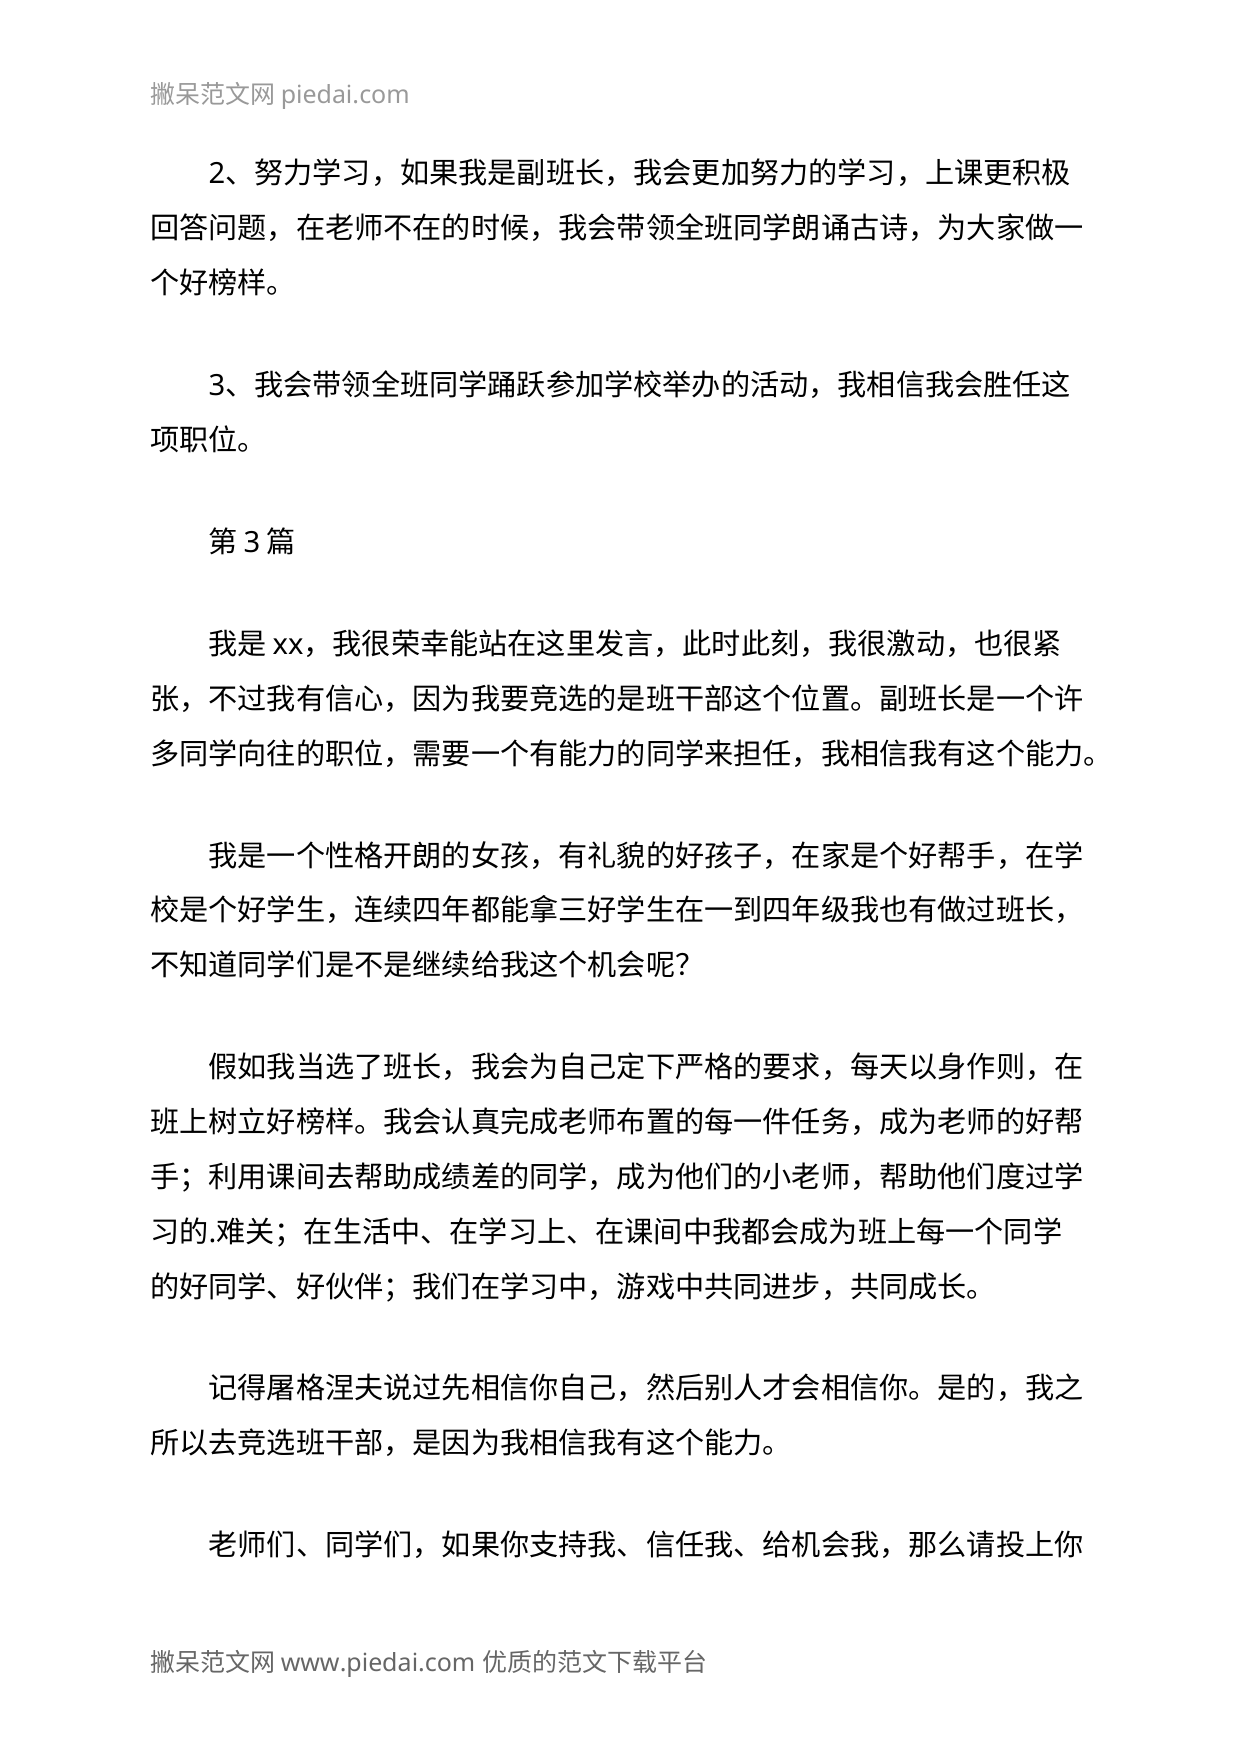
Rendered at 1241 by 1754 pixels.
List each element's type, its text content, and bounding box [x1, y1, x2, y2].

text 假如我当选了班长，我会为自己定下严格的要求，每天以身作则，在班上树立好榜样。我会认真完成老师布置的每一件任务，成为老师的好帮手；利用课间去帮助成绩差的同学，成为他们的小老师，帮助他们度过学习的.难关；在生活中、在学习上、在课间中我都会成为班上每一个同学的好同学、好伙伴；我们在学习中，游戏中共同进步，共同成长。 [150, 1044, 1090, 1306]
text 2、努力学习，如果我是副班长，我会更加努力的学习，上课更积极回答问题，在老师不在的时候，我会带领全班同学朗诵古诗，为大家做一个好榜样。 [150, 150, 1090, 302]
text 第3篇 [150, 518, 1090, 561]
text 记得屠格涅夫说过先相信你自己，然后别人才会相信你。是的，我之所以去竞选班干部，是因为我相信我有这个能力。 [150, 1365, 1090, 1462]
text 3、我会带领全班同学踊跃参加学校举办的活动，我相信我会胜任这项职位。 [150, 362, 1090, 459]
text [150, 1522, 1090, 1564]
text 我是一个性格开朗的女孩，有礼貌的好孩子，在家是个好帮手，在学校是个好学生，连续四年都能拿三好学生在一到四年级我也有做过班长，不知道同学们是不是继续给我这个机会呢？ [150, 832, 1090, 984]
text 我是xx，我很荣幸能站在这里发言，此时此刻，我很激动，也很紧张，不过我有信心，因为我要竞选的是班干部这个位置。副班长是一个许多同学向往的职位，需要一个有能力的同学来担任，我相信我有这个能力。 [150, 620, 1090, 773]
